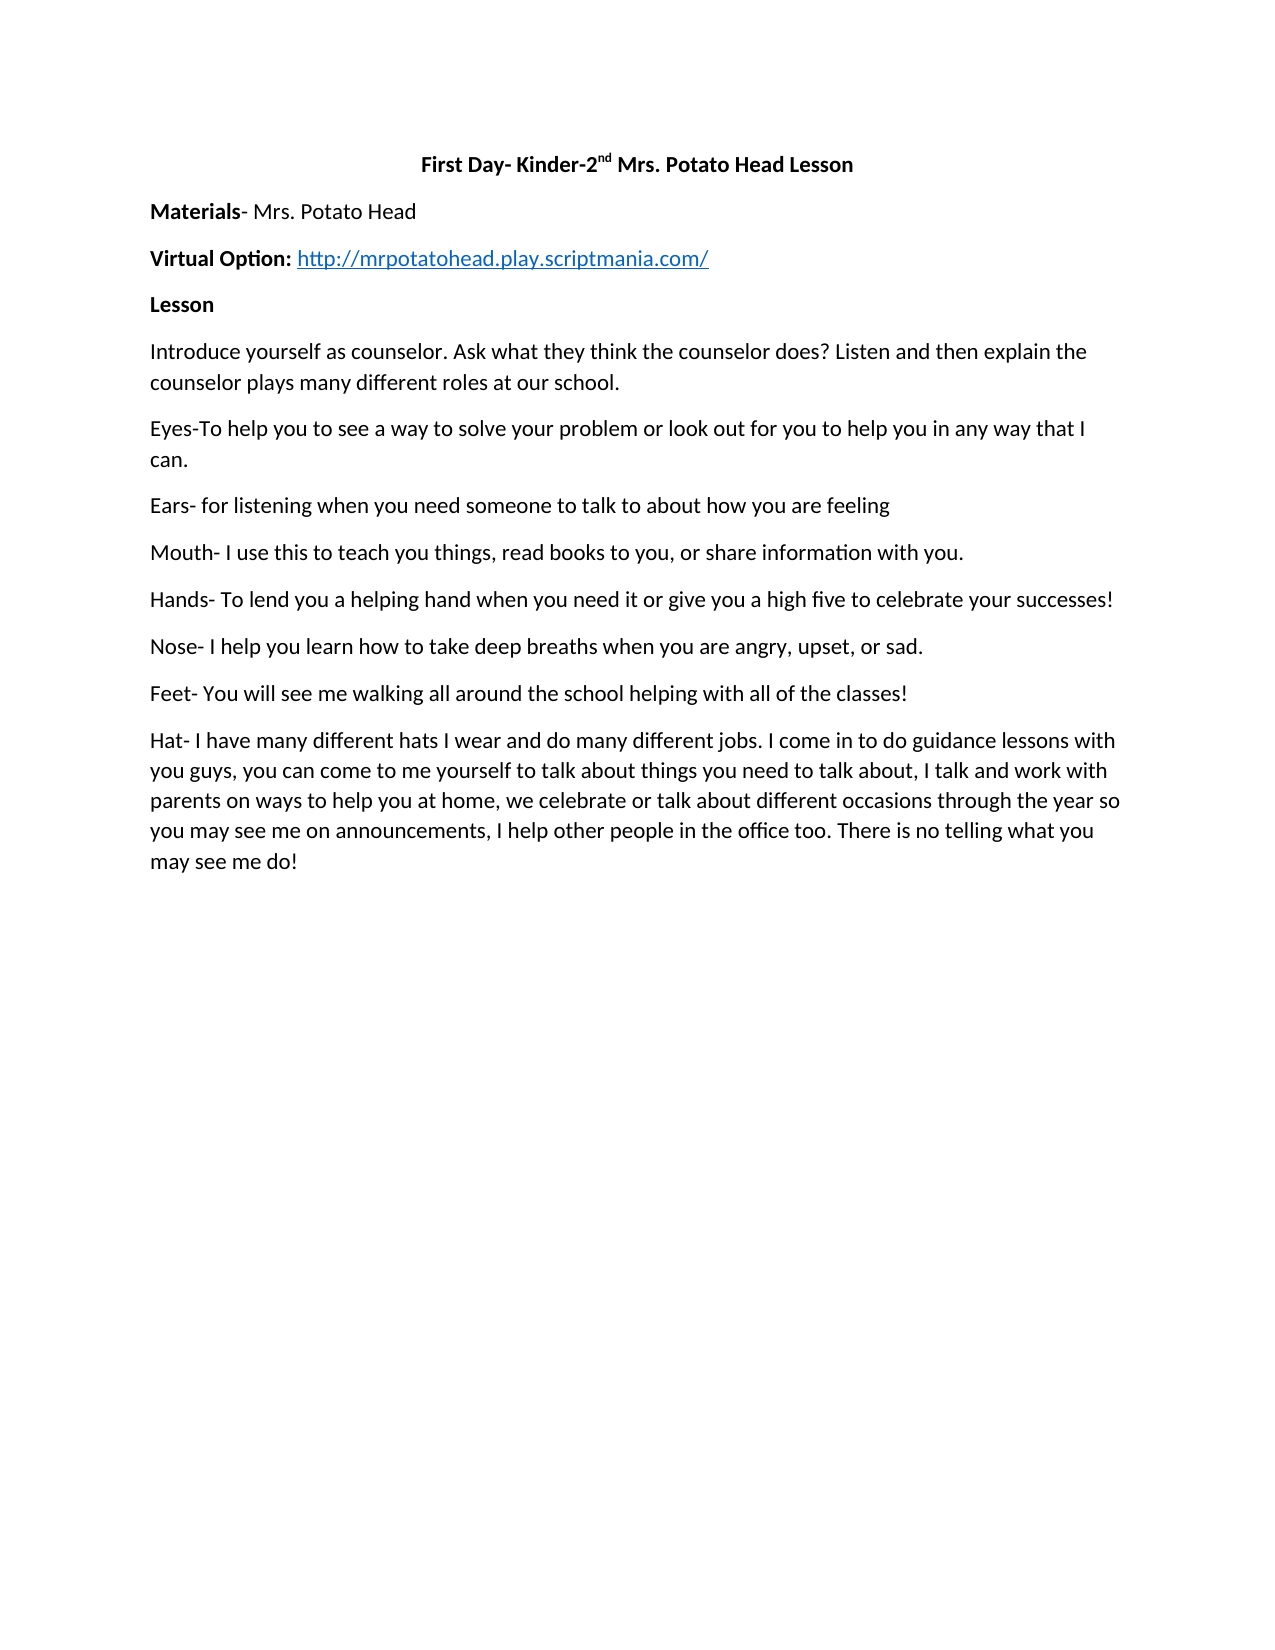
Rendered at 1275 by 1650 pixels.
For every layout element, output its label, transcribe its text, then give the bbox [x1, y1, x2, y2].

text Eyes-To help you to see a way to solve your problem or look out for you to help you in any way that I can. [150, 414, 1125, 473]
text Ears- for listening when you need someone to talk to about how you are feeling [150, 492, 1125, 520]
text Hands- To lend you a helping hand when you need it or give you a high five to celebrate your successes! [150, 585, 1125, 613]
text Mouth- I use this to teach you things, read books to you, or share information with you. [150, 538, 1125, 567]
text Nose- I help you learn how to take deep breaths when you are angry, upset, or sad. [150, 632, 1125, 660]
text First Day- Kinder-2nd Mrs. Potato Head Lesson [150, 150, 1125, 178]
text Hat- I have many different hats I wear and do many different jobs. I come in to do guidance lessons with you guys, you can come to me yourself to talk about things you need to talk about, I talk and work with parents on ways to help you at home, we celebrate or talk about different occasions through the year so you may see me on announcements, I help other people in the office too. There is no telling what you may see me do! [150, 726, 1125, 875]
text Materials- Mrs. Potato Head [150, 197, 1125, 225]
text Feet- You will see me walking all around the school helping with all of the classes! [150, 679, 1125, 707]
text Virtual Option: http://mrpotatohead.play.scriptmania.com/ [150, 244, 1125, 272]
text Lesson [150, 291, 1125, 319]
text Introduce yourself as counselor. Ask what they think the counselor does? Listen and then explain the counselor plays many different roles at our school. [150, 337, 1125, 396]
